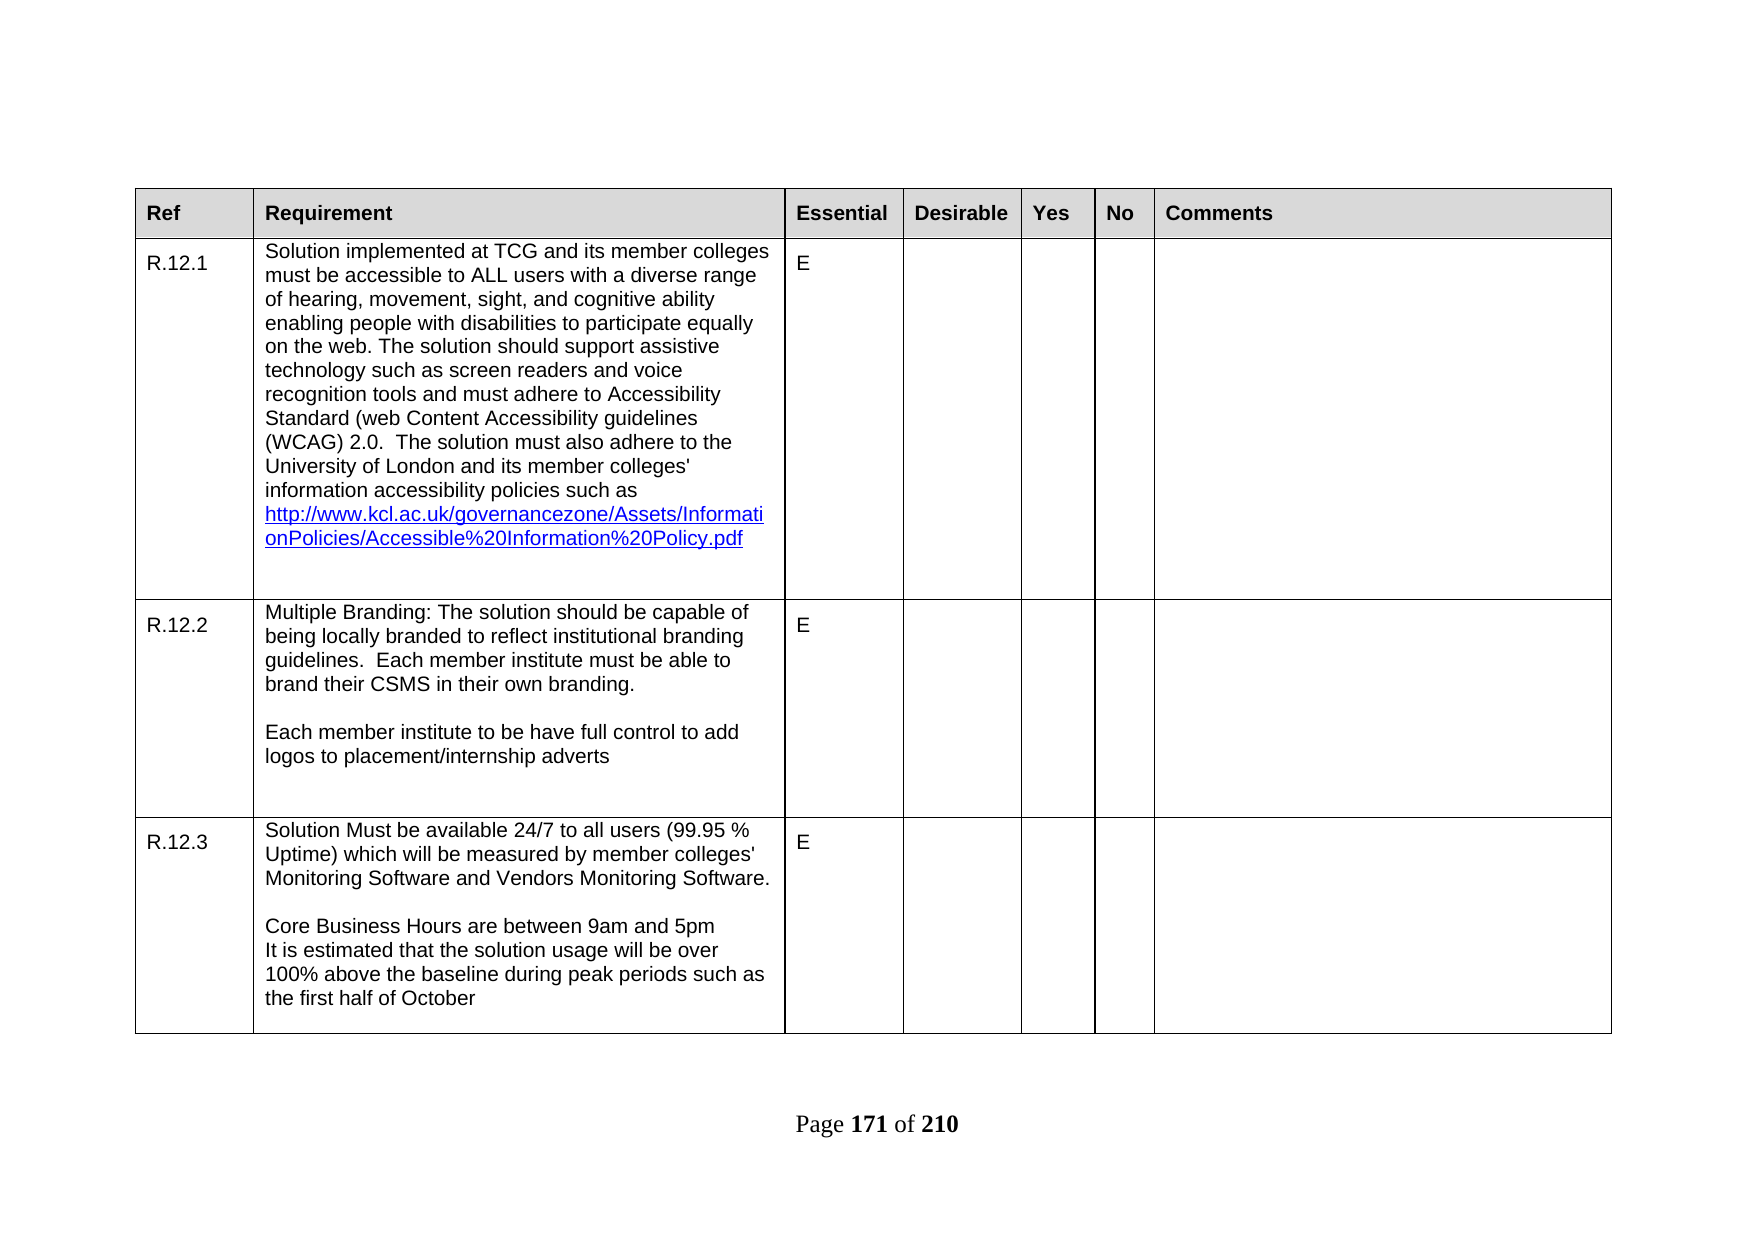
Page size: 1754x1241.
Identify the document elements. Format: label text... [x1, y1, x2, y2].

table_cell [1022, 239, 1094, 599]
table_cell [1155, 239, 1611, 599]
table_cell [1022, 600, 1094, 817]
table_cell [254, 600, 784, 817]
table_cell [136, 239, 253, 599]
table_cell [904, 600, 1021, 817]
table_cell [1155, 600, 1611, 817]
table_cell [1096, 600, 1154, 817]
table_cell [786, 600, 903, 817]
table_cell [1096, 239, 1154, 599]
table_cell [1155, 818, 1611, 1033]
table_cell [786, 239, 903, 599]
table_header Yes [1022, 189, 1094, 237]
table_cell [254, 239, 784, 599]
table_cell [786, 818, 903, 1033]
table_header Ref [136, 189, 253, 237]
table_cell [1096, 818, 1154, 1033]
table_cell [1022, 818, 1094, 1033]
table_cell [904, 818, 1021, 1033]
table_header No [1096, 189, 1154, 237]
table_header Comments [1155, 189, 1611, 237]
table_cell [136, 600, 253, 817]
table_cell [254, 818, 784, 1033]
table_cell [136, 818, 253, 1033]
table_header Essential [786, 189, 903, 237]
table_header Desirable [904, 189, 1021, 237]
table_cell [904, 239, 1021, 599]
table_header Requirement [254, 189, 784, 237]
